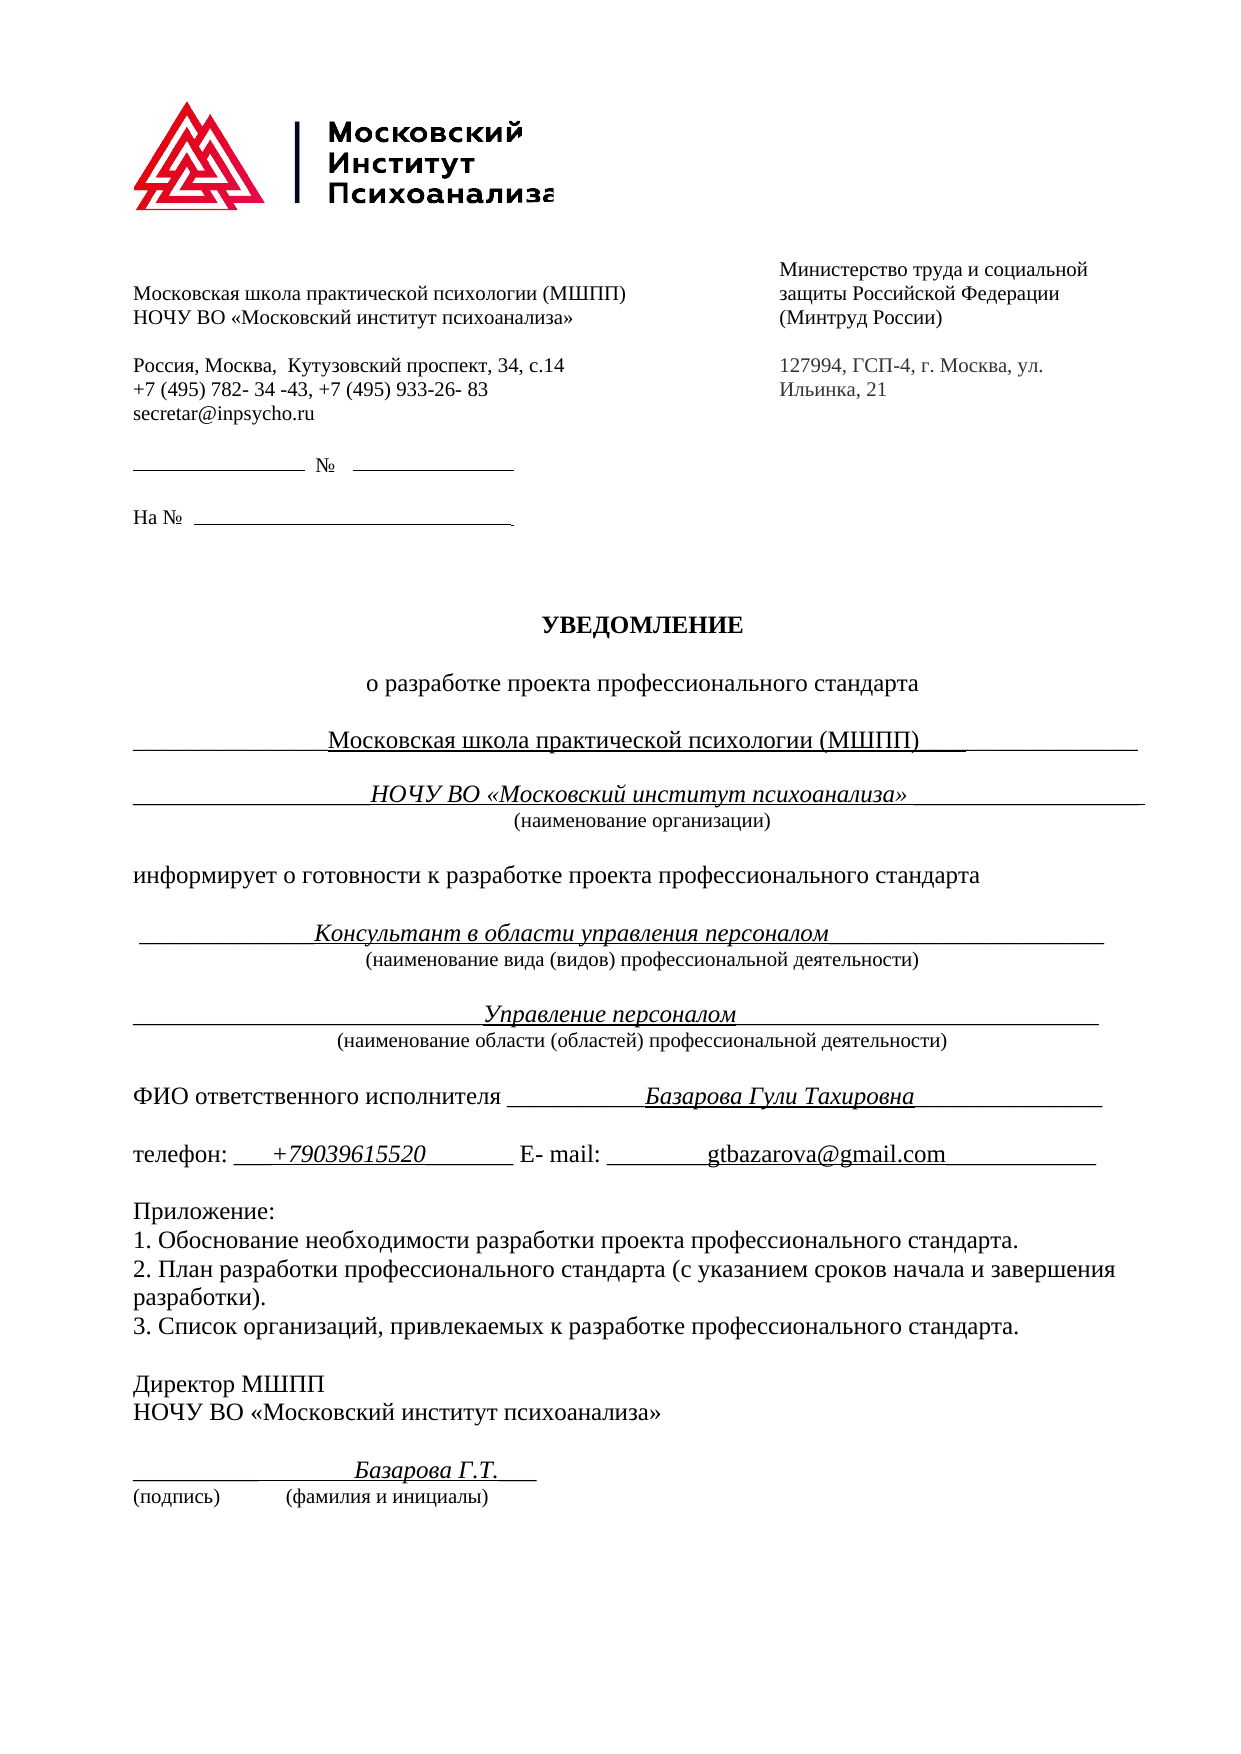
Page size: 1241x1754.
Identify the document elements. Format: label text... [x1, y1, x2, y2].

text информирует о готовности к разработке проекта профессионального стандарта [133, 861, 1152, 889]
text УВЕДОМЛЕНИЕ [133, 610, 1152, 639]
text _________________Московская школа практической психологии (МШПП)___________________ [133, 725, 1152, 754]
text телефон: ___+79039615520_______ E- mail: ________gtbazarova@gmail.com____________ [133, 1139, 1152, 1167]
text ______________Консультант в области управления персоналом______________________ [133, 918, 1152, 947]
text 3. Список организаций, привлекаемых к разработке профессионального стандарта. [133, 1311, 1152, 1340]
text ФИО ответственного исполнителя ___________Базарова Гули Тахировна_______________ [133, 1081, 1152, 1110]
text (наименование области (областей) профессиональной деятельности) [133, 1028, 1152, 1052]
text Директор МШПП [133, 1369, 1152, 1397]
text ___________________НОЧУ ВО «Московский институт психоанализа» __________________ [133, 779, 1152, 808]
text 2. План разработки профессионального стандарта (с указанием сроков начала и завершения разработки). [133, 1254, 1152, 1311]
text (подпись) (фамилия и инициалы) [133, 1484, 1152, 1508]
text (наименование организации) [133, 808, 1152, 832]
picture [132, 101, 553, 210]
text НОЧУ ВО «Московский институт психоанализа» [133, 1397, 1152, 1426]
text о разработке проекта профессионального стандарта [133, 668, 1152, 696]
text (наименование вида (видов) профессиональной деятельности) [133, 947, 1152, 971]
text ____________________________Управление персоналом_____________________________ [133, 999, 1152, 1028]
text __________ Базарова Г.Т.___ [133, 1455, 1152, 1484]
text Приложение: [133, 1196, 1152, 1225]
table_header Министерство труда и социальной защиты Российской Федерации (Минтруд России) 127994, ГСП-4, г. Москва, ул. Ильинка, 21 [768, 256, 1119, 557]
table_header Московская школа практической психологии (МШПП) НОЧУ ВО «Московский институт психоанализа» Россия, Москва, Кутузовский проспект, 34, с.14 +7 (495) 782- 34 -43, +7 (495) 933-26- 83 secretar@inpsycho.ru № На № [122, 256, 768, 557]
text 1. Обоснование необходимости разработки проекта профессионального стандарта. [133, 1225, 1152, 1254]
